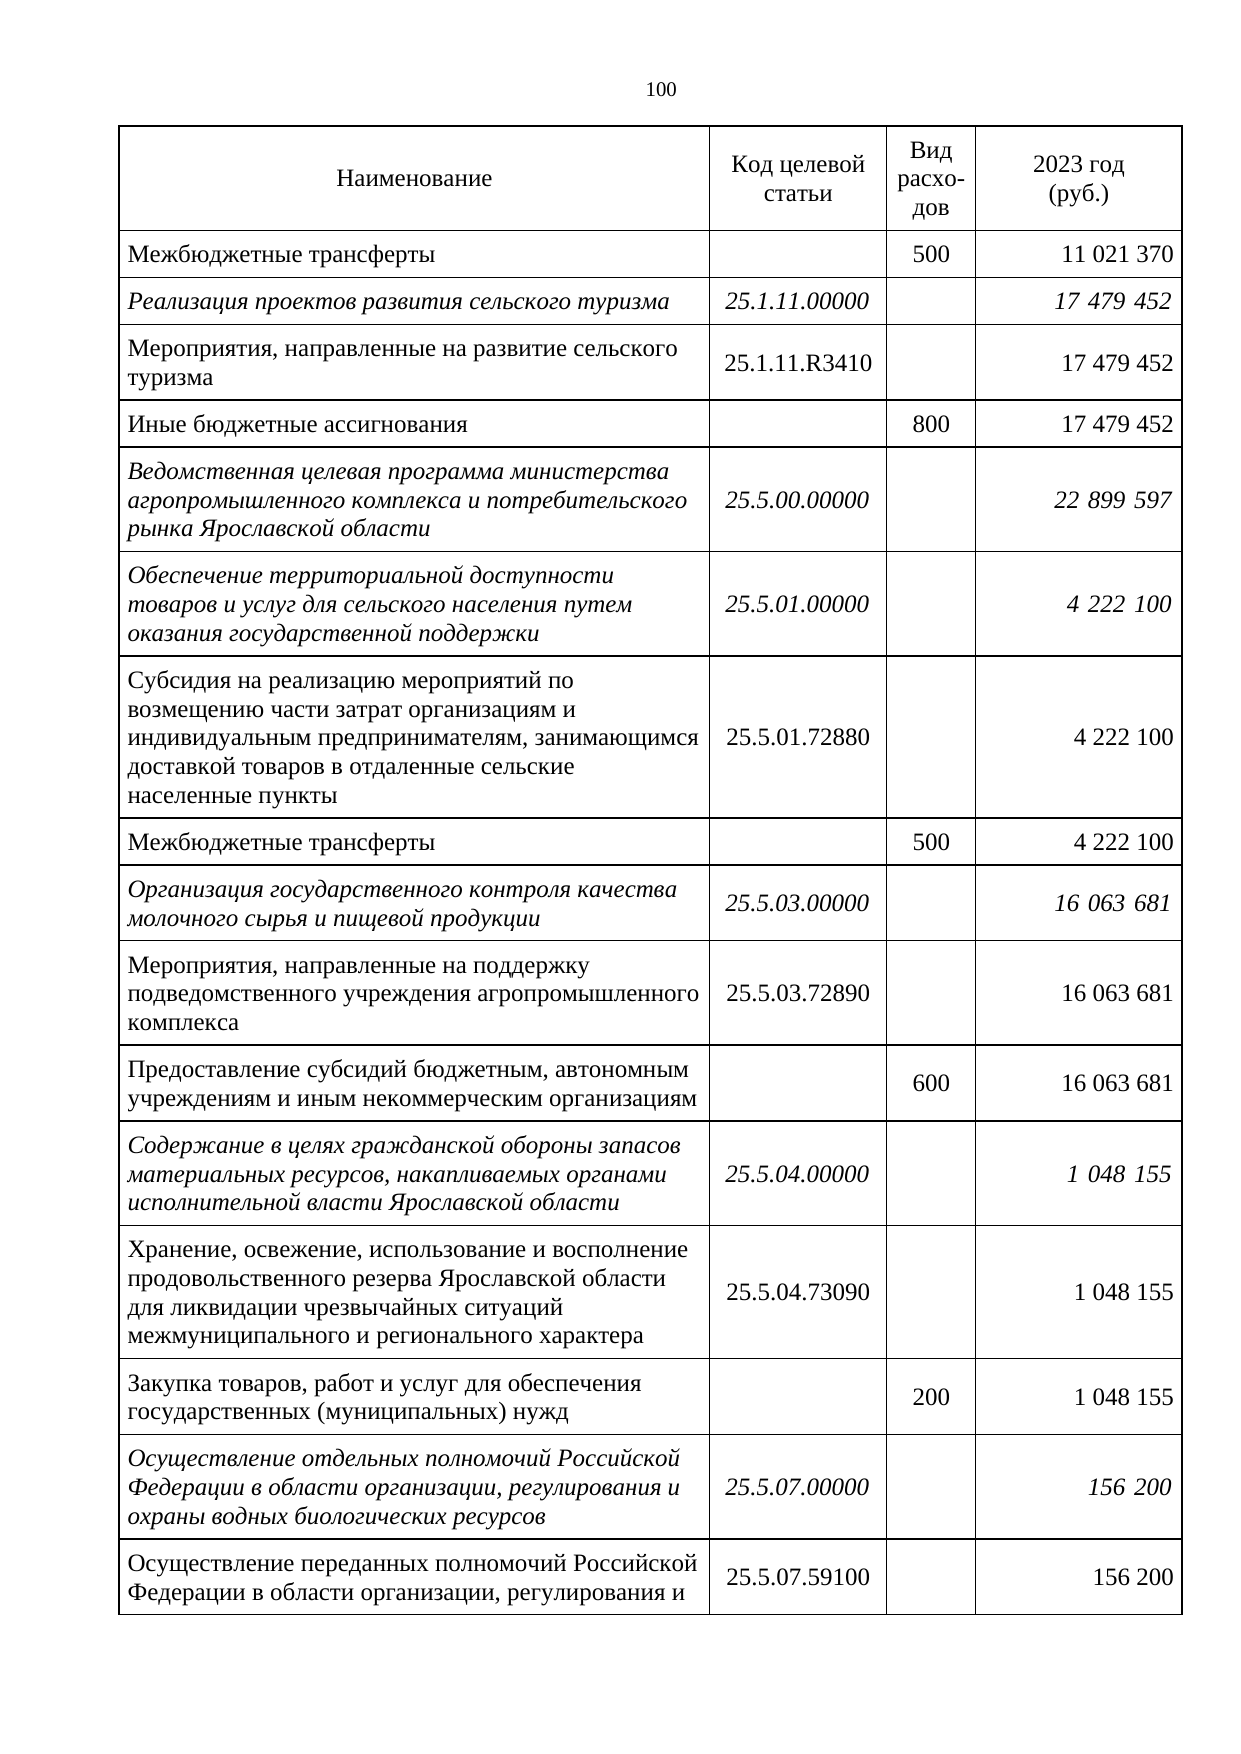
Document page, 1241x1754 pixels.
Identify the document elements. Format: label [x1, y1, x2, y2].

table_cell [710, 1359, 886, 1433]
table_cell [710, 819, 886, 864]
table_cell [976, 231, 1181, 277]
table_header [710, 127, 886, 229]
table_header [976, 127, 1181, 229]
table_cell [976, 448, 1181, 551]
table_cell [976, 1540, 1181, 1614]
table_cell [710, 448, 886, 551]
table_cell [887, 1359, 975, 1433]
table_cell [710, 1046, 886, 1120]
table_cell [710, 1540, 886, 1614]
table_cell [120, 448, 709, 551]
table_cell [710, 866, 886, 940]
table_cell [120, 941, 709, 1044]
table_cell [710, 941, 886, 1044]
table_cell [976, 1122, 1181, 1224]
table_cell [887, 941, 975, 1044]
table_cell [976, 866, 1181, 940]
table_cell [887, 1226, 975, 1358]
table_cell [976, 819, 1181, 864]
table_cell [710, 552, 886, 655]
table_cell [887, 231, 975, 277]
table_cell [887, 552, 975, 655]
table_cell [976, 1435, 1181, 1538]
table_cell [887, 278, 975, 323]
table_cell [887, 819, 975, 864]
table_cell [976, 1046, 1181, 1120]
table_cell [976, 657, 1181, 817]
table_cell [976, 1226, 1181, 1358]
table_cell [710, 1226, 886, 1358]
table_header [120, 127, 709, 229]
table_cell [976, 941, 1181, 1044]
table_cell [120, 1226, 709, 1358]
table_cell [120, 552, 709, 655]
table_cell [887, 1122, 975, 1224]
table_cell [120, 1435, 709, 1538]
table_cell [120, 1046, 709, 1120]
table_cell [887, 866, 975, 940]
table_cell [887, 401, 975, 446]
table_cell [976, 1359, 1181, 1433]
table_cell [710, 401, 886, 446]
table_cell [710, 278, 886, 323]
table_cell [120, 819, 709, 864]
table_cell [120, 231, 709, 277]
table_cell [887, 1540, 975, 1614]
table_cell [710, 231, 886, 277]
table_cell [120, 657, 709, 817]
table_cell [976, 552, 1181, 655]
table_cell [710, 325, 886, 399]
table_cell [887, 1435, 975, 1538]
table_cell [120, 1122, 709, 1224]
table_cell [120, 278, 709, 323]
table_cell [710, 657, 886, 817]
table_header [887, 127, 975, 229]
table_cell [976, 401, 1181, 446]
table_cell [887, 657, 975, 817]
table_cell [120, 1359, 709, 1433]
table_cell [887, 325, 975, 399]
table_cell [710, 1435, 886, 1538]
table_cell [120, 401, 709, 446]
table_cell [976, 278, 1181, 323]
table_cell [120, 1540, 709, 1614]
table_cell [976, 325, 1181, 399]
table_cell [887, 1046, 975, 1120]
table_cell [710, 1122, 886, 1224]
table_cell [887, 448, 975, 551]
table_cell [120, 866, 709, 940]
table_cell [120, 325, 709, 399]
